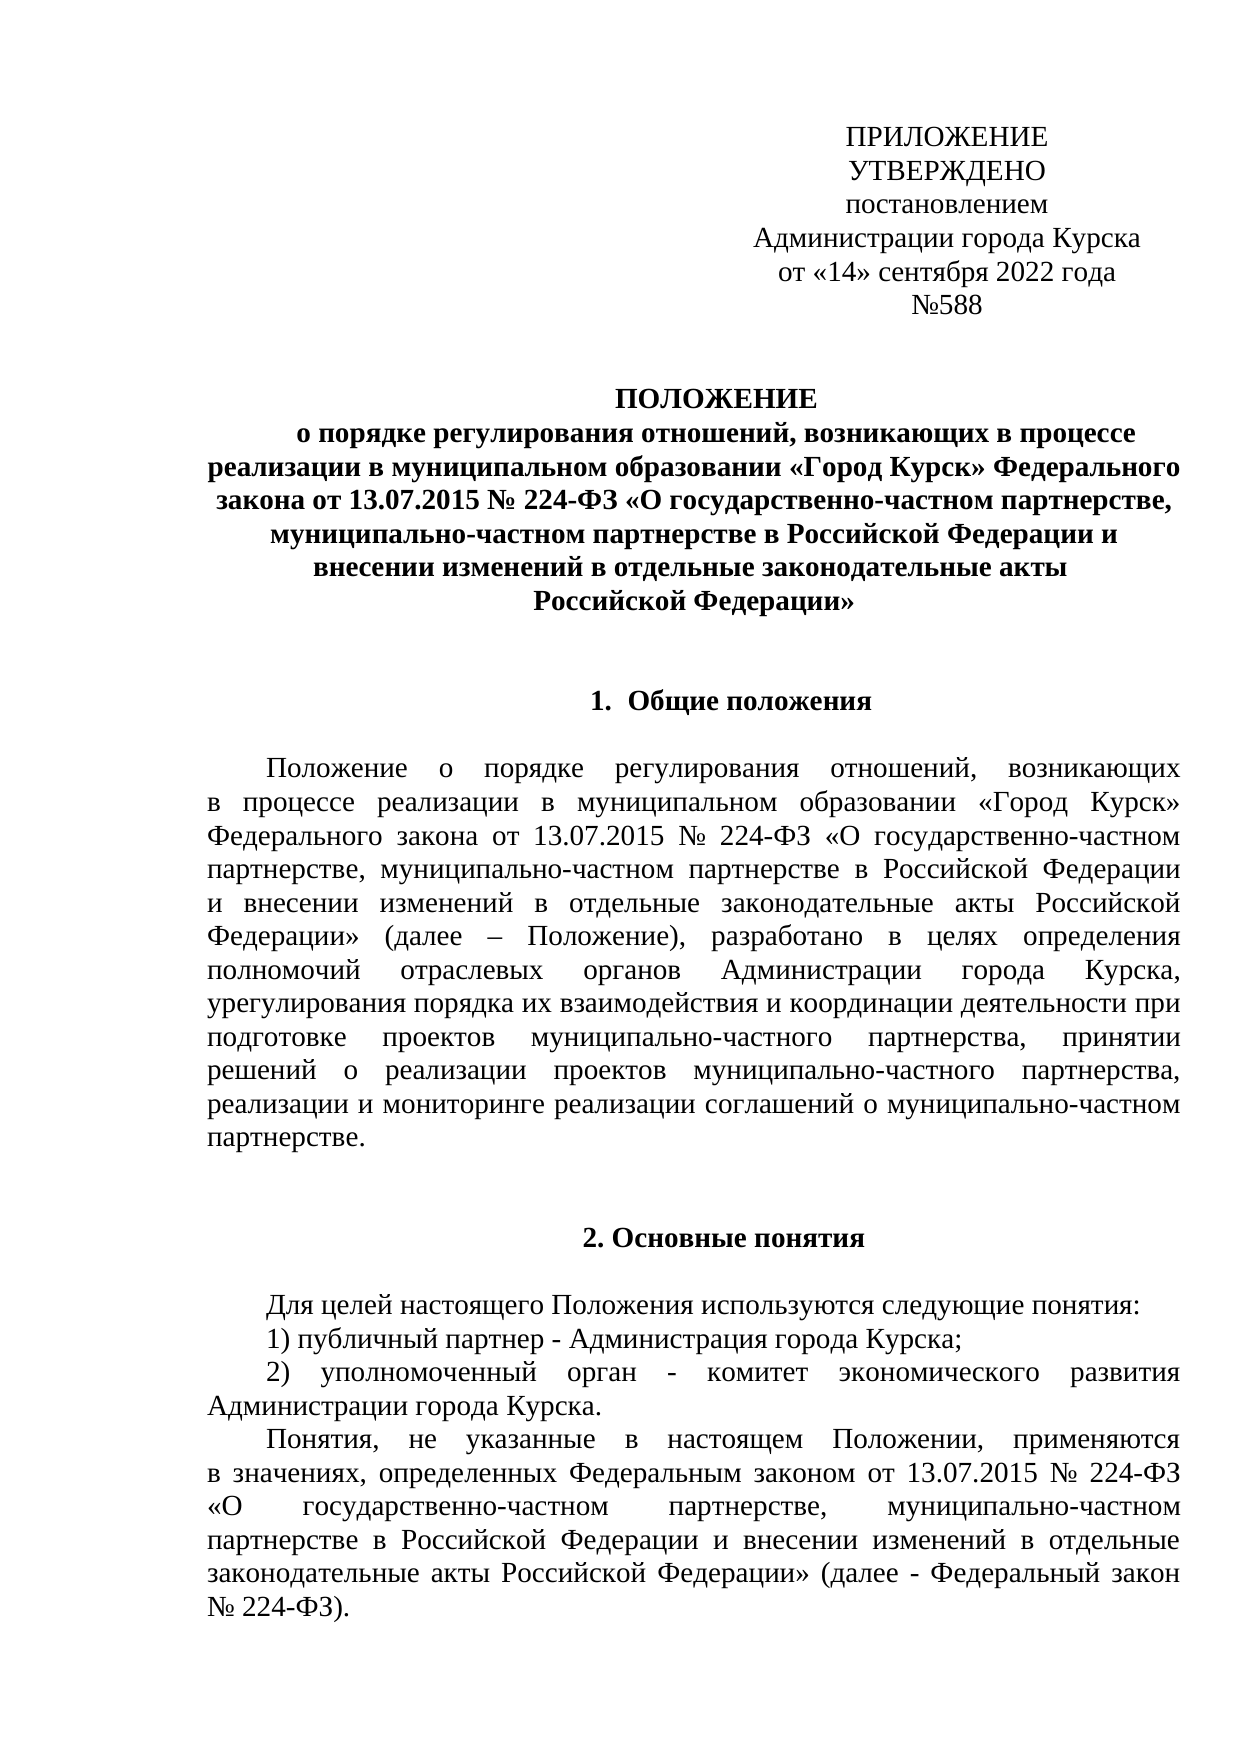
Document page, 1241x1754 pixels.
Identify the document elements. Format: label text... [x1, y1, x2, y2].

list Общие положения [266, 683, 1196, 717]
text ПОЛОЖЕНИЕ [177, 382, 1152, 415]
text Понятия, не указанные в настоящем Положении, применяются в значениях, определенных Федеральным законом от 13.07.2015 № 224-ФЗ «О государственно-частном партнерстве, муниципально-частном партнерстве в Российской Федерации и внесении изменений в отдельные законодательные акты Российской Федерации» (далее - Федеральный закон № 224-ФЗ). [177, 1421, 1152, 1623]
text о порядке регулирования отношений, возникающих в процессе реализации в муниципальном образовании «Город Курск» Федерального закона от 13.07.2015 № 224-ФЗ «О государственно-частном партнерстве, муниципально-частном партнерстве в Российской Федерации и внесении изменений в отдельные законодательные акты Российской Федерации» [177, 415, 1152, 616]
text Для целей настоящего Положения используются следующие понятия: [177, 1287, 1152, 1321]
text 1) публичный партнер - Администрация города Курска; [177, 1321, 1152, 1354]
text 2) уполномоченный орган - комитет экономического развития Администрации города Курска. [177, 1354, 1152, 1421]
text 2. Основные понятия [177, 1220, 1152, 1254]
text Положение о порядке регулирования отношений, возникающих в процессе реализации в муниципальном образовании «Город Курск» Федерального закона от 13.07.2015 № 224-ФЗ «О государственно-частном партнерстве, муниципально-частном партнерстве в Российской Федерации и внесении изменений в отдельные законодательные акты Российской Федерации» (далее – Положение), разработано в целях определения полномочий отраслевых органов Администрации города Курска, урегулирования порядка их взаимодействия и координации деятельности при подготовке проектов муниципально-частного партнерства, принятии решений о реализации проектов муниципально-частного партнерства, реализации и мониторинге реализации соглашений о муниципально-частном партнерстве. [177, 751, 1152, 1153]
